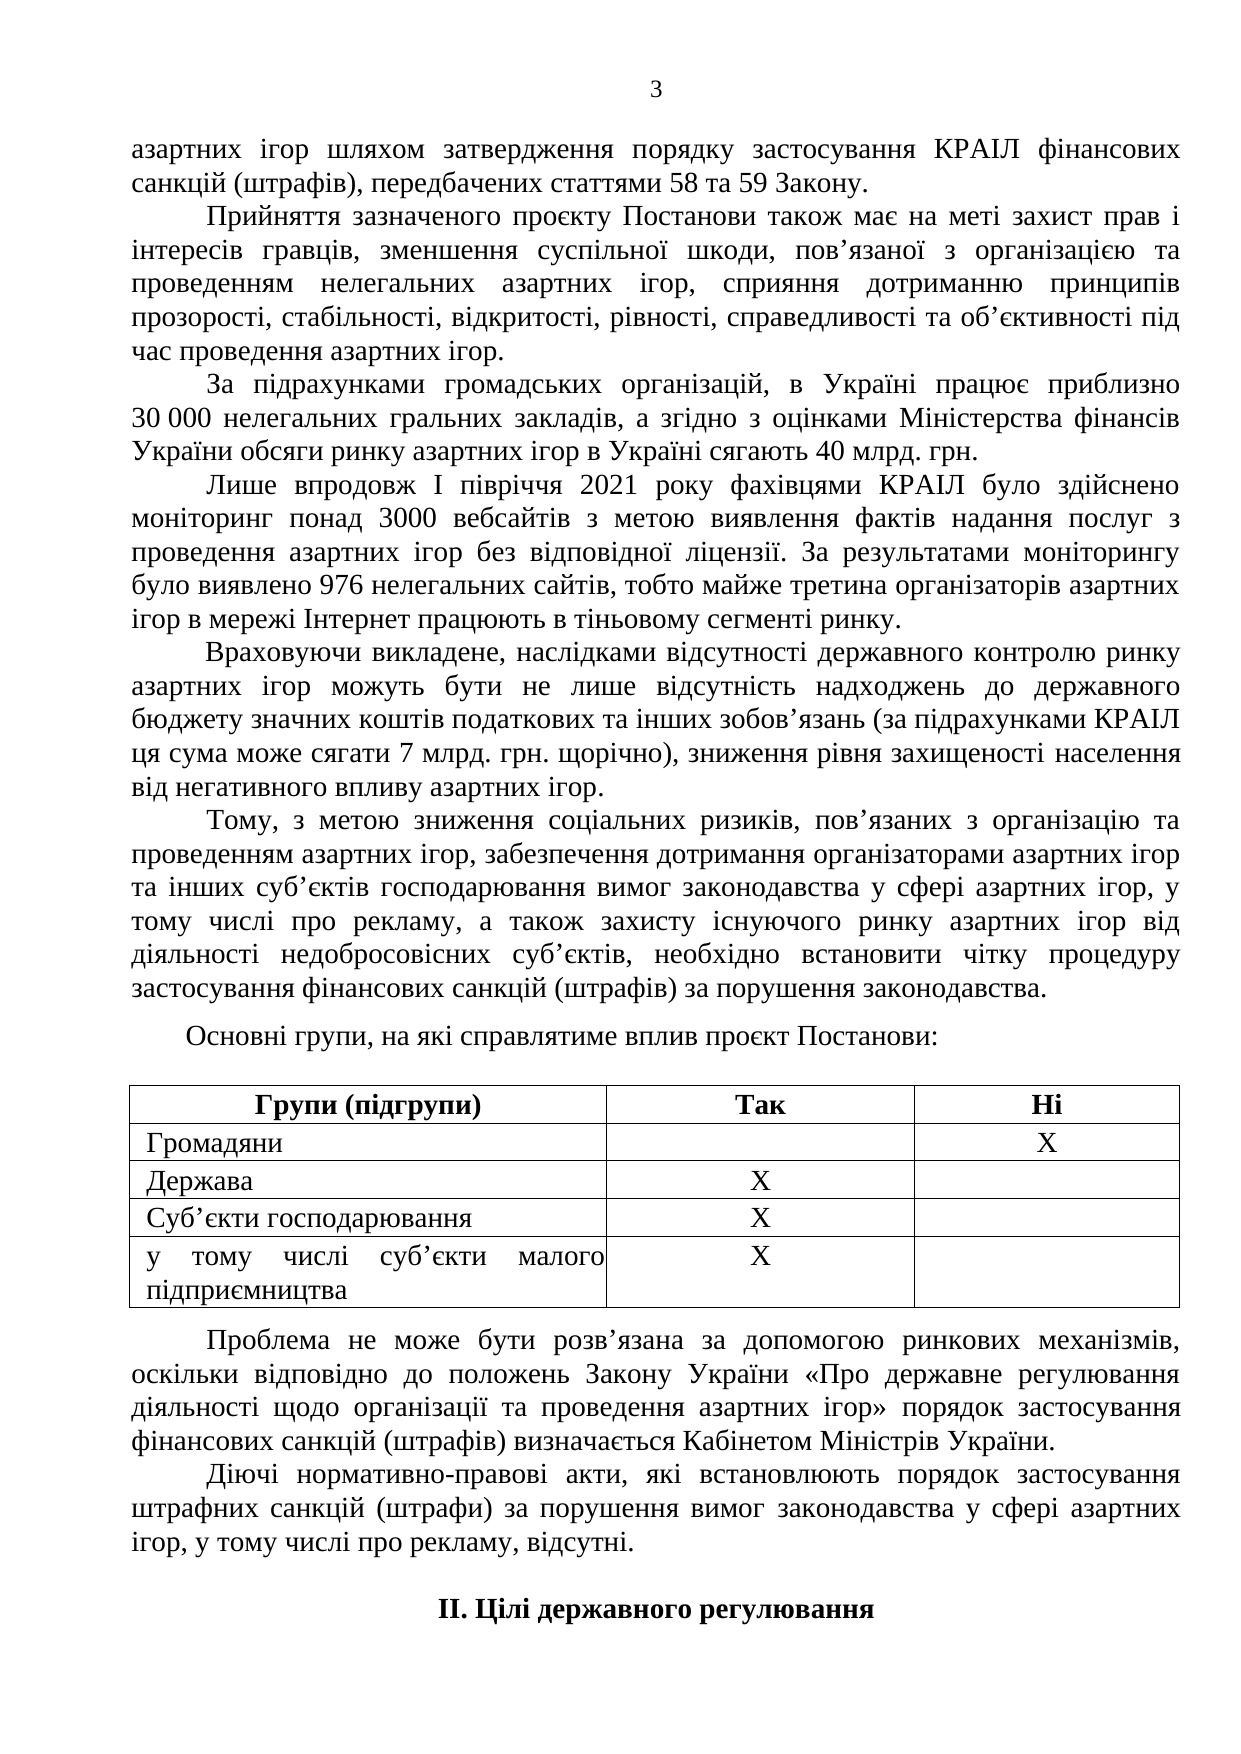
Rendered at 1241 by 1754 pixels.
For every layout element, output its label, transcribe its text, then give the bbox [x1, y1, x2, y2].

text Основні групи, на які справлятиме вплив проєкт Постанови: [131, 1018, 1181, 1051]
table_cell [915, 1237, 1179, 1307]
text Враховуючи викладене, наслідками відсутності державного контролю ринку азартних ігор можуть бути не лише відсутність надходжень до державного бюджету значних коштів податкових та інших зобов’язань (за підрахунками КРАІЛ ця сума може сягати 7 млрд. грн. щорічно), зниження рівня захищеності населення від негативного впливу азартних ігор. [131, 634, 1181, 802]
table_cell у тому числі суб’єкти малого підприємництва [130, 1237, 606, 1307]
text Лише впродовж І півріччя 2021 року фахівцями КРАІЛ було здійснено моніторинг понад 3000 вебсайтів з метою виявлення фактів надання послуг з проведення азартних ігор без відповідної ліцензії. За результатами моніторингу було виявлено 976 нелегальних сайтів, тобто майже третина організаторів азартних ігор в мережі Інтернет працюють в тіньовому сегменті ринку. [131, 467, 1181, 634]
table_cell Х [607, 1237, 914, 1307]
table_header Так [607, 1086, 914, 1123]
table_cell [607, 1124, 914, 1160]
table_cell Х [915, 1124, 1179, 1160]
table_cell Громадяни [130, 1124, 606, 1160]
text Прийняття зазначеного проєкту Постанови також має на меті захист прав і інтересів гравців, зменшення суспільної шкоди, пов’язаної з організацією та проведенням нелегальних азартних ігор, сприяння дотриманню принципів прозорості, стабільності, відкритості, рівності, справедливості та об’єктивності під час проведення азартних ігор. [131, 198, 1181, 366]
table_cell Х [607, 1161, 914, 1198]
text Проблема не може бути розв’язана за допомогою ринкових механізмів, оскільки відповідно до положень Закону України «Про державне регулювання діяльності щодо організації та проведення азартних ігор» порядок застосування фінансових санкцій (штрафів) визначається Кабінетом Міністрів України. [131, 1322, 1181, 1457]
text Тому, з метою зниження соціальних ризиків, пов’язаних з організацію та проведенням азартних ігор, забезпечення дотримання організаторами азартних ігор та інших суб’єктів господарювання вимог законодавства у сфері азартних ігор, у тому числі про рекламу, а також захисту існуючого ринку азартних ігор від діяльності недобросовісних суб’єктів, необхідно встановити чітку процедуру застосування фінансових санкцій (штрафів) за порушення законодавства. [131, 802, 1181, 1003]
table_cell [915, 1161, 1179, 1198]
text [131, 131, 1181, 198]
text За підрахунками громадських організацій, в Україні працює приблизно 30 000 нелегальних гральних закладів, а згідно з оцінками Міністерства фінансів України обсяги ринку азартних ігор в Україні сягають 40 млрд. грн. [131, 366, 1181, 467]
table_cell Х [607, 1199, 914, 1236]
text Діючі нормативно-правові акти, які встановлюють порядок застосування штрафних санкцій (штрафи) за порушення вимог законодавства у сфері азартних ігор, у тому числі про рекламу, відсутні. [131, 1457, 1181, 1557]
table_cell Суб’єкти господарювання [130, 1199, 606, 1236]
table_header Групи (підгрупи) [130, 1086, 606, 1123]
table_cell Держава [130, 1161, 606, 1198]
table_cell [915, 1199, 1179, 1236]
text II. Цілі державного регулювання [131, 1591, 1181, 1624]
table_header Ні [915, 1086, 1179, 1123]
